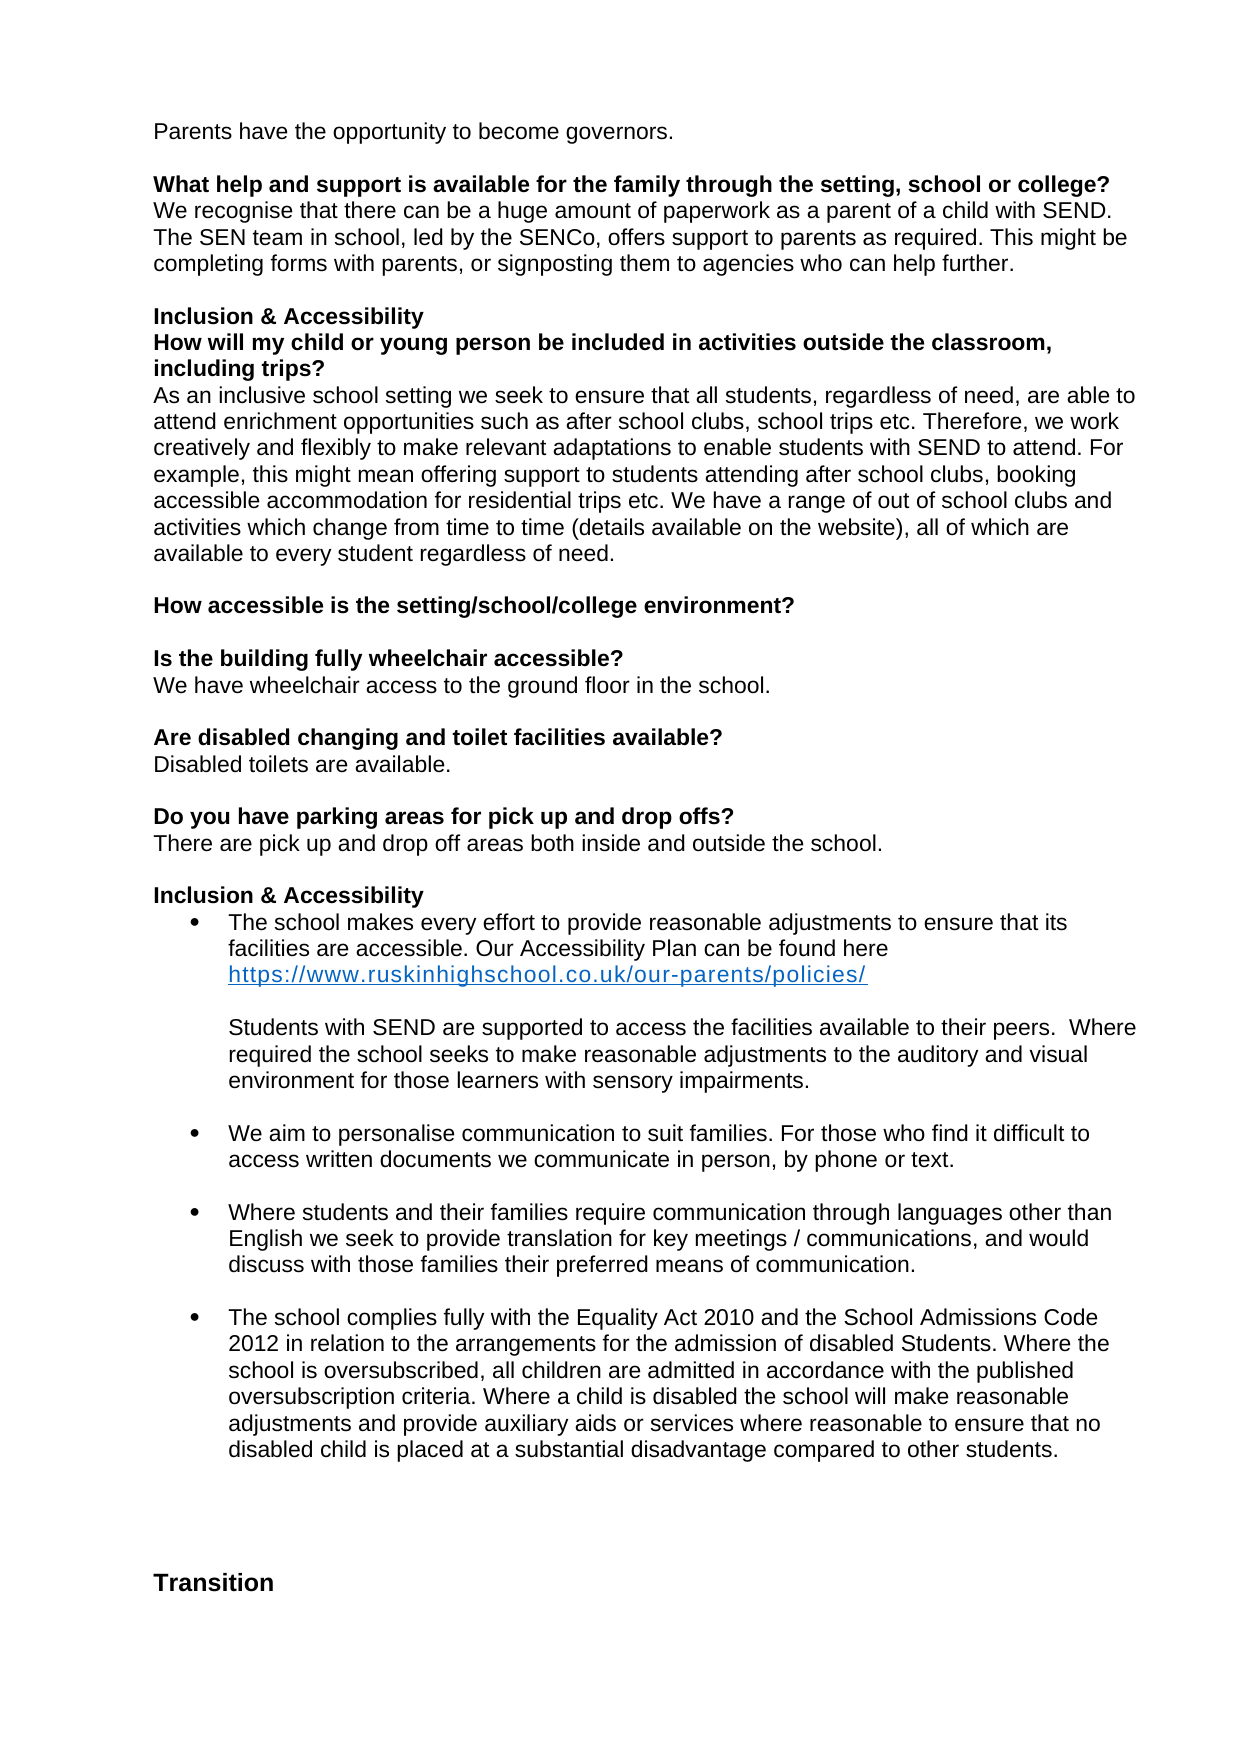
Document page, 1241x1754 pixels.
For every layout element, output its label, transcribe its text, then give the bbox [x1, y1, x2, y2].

text Students with SEND are supported to access the facilities available to their peers. Where required the school seeks to make reasonable adjustments to the auditory and visual environment for those learners with sensory impairments. [228, 1014, 1152, 1093]
text What help and support is available for the family through the setting, school or college? [153, 171, 1152, 197]
list The school makes every effort to provide reasonable adjustments to ensure that its facilities are accessible. Our Accessibility Plan can be found here https://www.ruskinhighschool.co.uk/our-parents/policies/ [191, 909, 1152, 988]
text As an inclusive school setting we seek to ensure that all students, regardless of need, are able to attend enrichment opportunities such as after school clubs, school trips etc. Therefore, we work creatively and flexibly to make relevant adaptations to enable students with SEND to attend. For example, this might mean offering support to students attending after school clubs, booking accessible accommodation for residential trips etc. We have a range of out of school clubs and activities which change from time to time (details available on the website), all of which are available to every student regardless of need. [153, 382, 1152, 566]
text Inclusion & Accessibility [153, 303, 1152, 329]
text Do you have parking areas for pick up and drop offs? [153, 803, 1152, 830]
text There are pick up and drop off areas both inside and outside the school. [153, 830, 1152, 856]
list Where students and their families require communication through languages other than English we seek to provide translation for key meetings / communications, and would discuss with those families their preferred means of communication. [191, 1199, 1152, 1278]
text Are disabled changing and toilet facilities available? [153, 724, 1152, 751]
text Parents have the opportunity to become governors. [153, 118, 1152, 144]
text How accessible is the setting/school/college environment? [153, 592, 1152, 619]
text Inclusion & Accessibility [153, 882, 1152, 909]
text Disabled toilets are available. [153, 751, 1152, 777]
text Transition [153, 1568, 1152, 1596]
text How will my child or young person be included in activities outside the classroom, including trips? [153, 329, 1152, 382]
text We have wheelchair access to the ground floor in the school. [153, 672, 1152, 698]
text Is the building fully wheelchair accessible? [153, 645, 1152, 672]
list We aim to personalise communication to suit families. For those who find it difficult to access written documents we communicate in person, by phone or text. [191, 1119, 1152, 1172]
list The school complies fully with the Equality Act 2010 and the School Admissions Code 2012 in relation to the arrangements for the admission of disabled Students. Where the school is oversubscribed, all children are admitted in accordance with the published oversubscription criteria. Where a child is disabled the school will make reasonable adjustments and provide auxiliary aids or services where reasonable to ensure that no disabled child is placed at a substantial disadvantage compared to other students. [191, 1304, 1152, 1462]
text We recognise that there can be a huge amount of paperwork as a parent of a child with SEND. The SEN team in school, led by the SENCo, offers support to parents as required. This might be completing forms with parents, or signposting them to agencies who can help further. [153, 197, 1152, 276]
